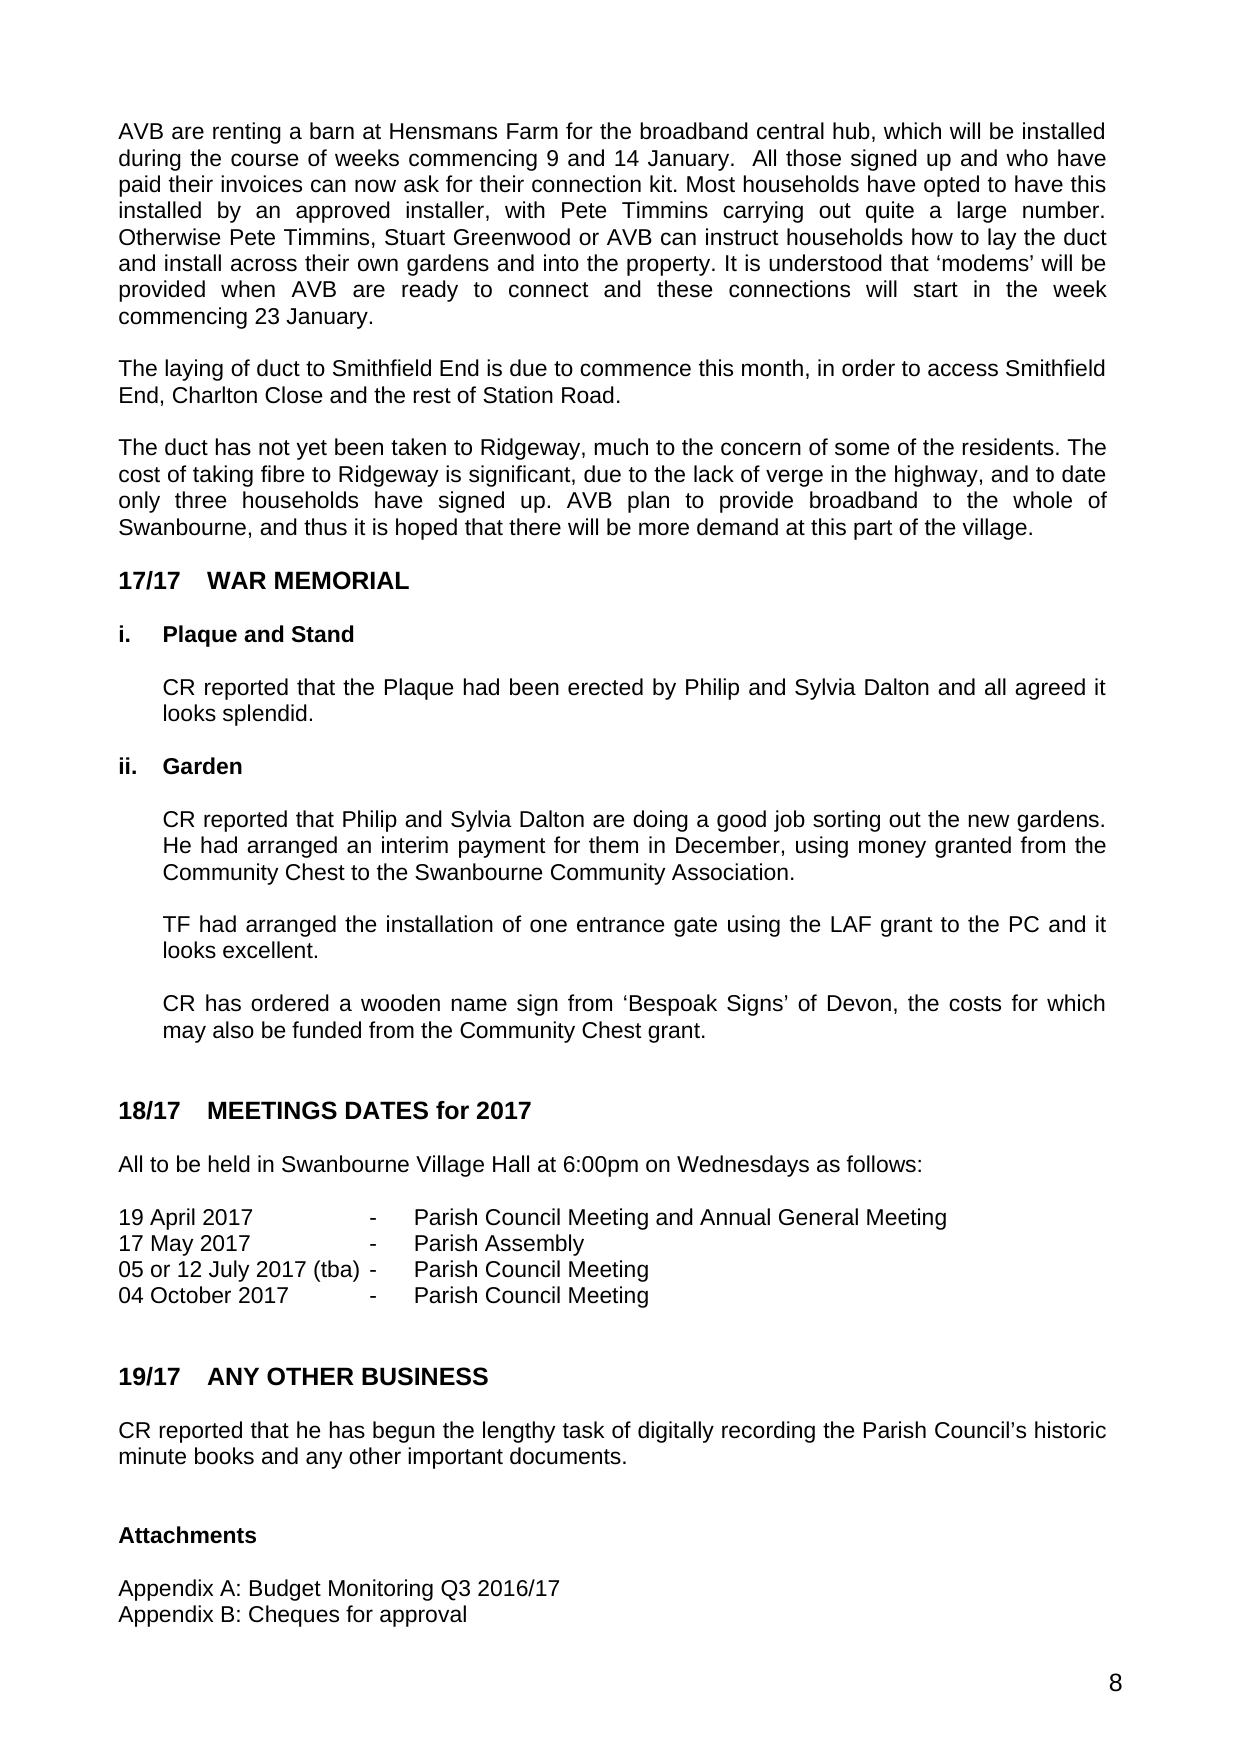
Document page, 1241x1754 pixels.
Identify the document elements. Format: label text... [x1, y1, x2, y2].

text AVB are renting a barn at Hensmans Farm for the broadband central hub, which will be installed during the course of weeks commencing 9 and 14 January. All those signed up and who have paid their invoices can now ask for their connection kit. Most households have opted to have this installed by an approved installer, with Pete Timmins carrying out quite a large number. Otherwise Pete Timmins, Stuart Greenwood or AVB can instruct households how to lay the duct and install across their own gardens and into the property. It is understood that ‘modems’ will be provided when AVB are ready to connect and these connections will start in the week commencing 23 January. [118, 118, 1107, 329]
text All to be held in Swanbourne Village Hall at 6:00pm on Wednesdays as follows: [118, 1151, 1107, 1177]
text 18/17 MEETINGS DATES for 2017 [118, 1096, 1107, 1124]
text The duct has not yet been taken to Ridgeway, much to the concern of some of the residents. The cost of taking fibre to Ridgeway is significant, due to the lack of verge in the highway, and to date only three households have signed up. AVB plan to provide broadband to the whole of Swanbourne, and thus it is hoped that there will be more demand at this part of the village. [118, 434, 1107, 540]
text 17 May 2017 - Parish Assembly [118, 1230, 1107, 1256]
text 19/17 ANY OTHER BUSINESS [118, 1362, 1107, 1390]
text CR has ordered a wooden name sign from ‘Bespoak Signs’ of Devon, the costs for which may also be funded from the Community Chest grant. [118, 990, 1107, 1043]
text 05 or 12 July 2017 (tba) - Parish Council Meeting [118, 1256, 1107, 1282]
text CR reported that he has begun the lengthy task of digitally recording the Parish Council’s historic minute books and any other important documents. [118, 1417, 1107, 1469]
text The laying of duct to Smithfield End is due to commence this month, in order to access Smithfield End, Charlton Close and the rest of Station Road. [118, 355, 1107, 408]
text 04 October 2017 - Parish Council Meeting [118, 1282, 1107, 1309]
text i. Plaque and Stand [118, 621, 1107, 648]
text CR reported that the Plaque had been erected by Philip and Sylvia Dalton and all agreed it looks splendid. [118, 674, 1107, 727]
text 17/17 WAR MEMORIAL [118, 566, 1107, 595]
text ii. Garden [118, 753, 1107, 779]
text 19 April 2017 - Parish Council Meeting and Annual General Meeting [118, 1203, 1107, 1230]
subtitle Attachments [118, 1522, 1107, 1548]
text Appendix B: Cheques for approval [118, 1601, 1107, 1627]
text TF had arranged the installation of one entrance gate using the LAF grant to the PC and it looks excellent. [118, 911, 1107, 964]
text CR reported that Philip and Sylvia Dalton are doing a good job sorting out the new gardens. He had arranged an interim payment for them in December, using money granted from the Community Chest to the Swanbourne Community Association. [118, 806, 1107, 885]
text Appendix A: Budget Monitoring Q3 2016/17 [118, 1575, 1107, 1601]
